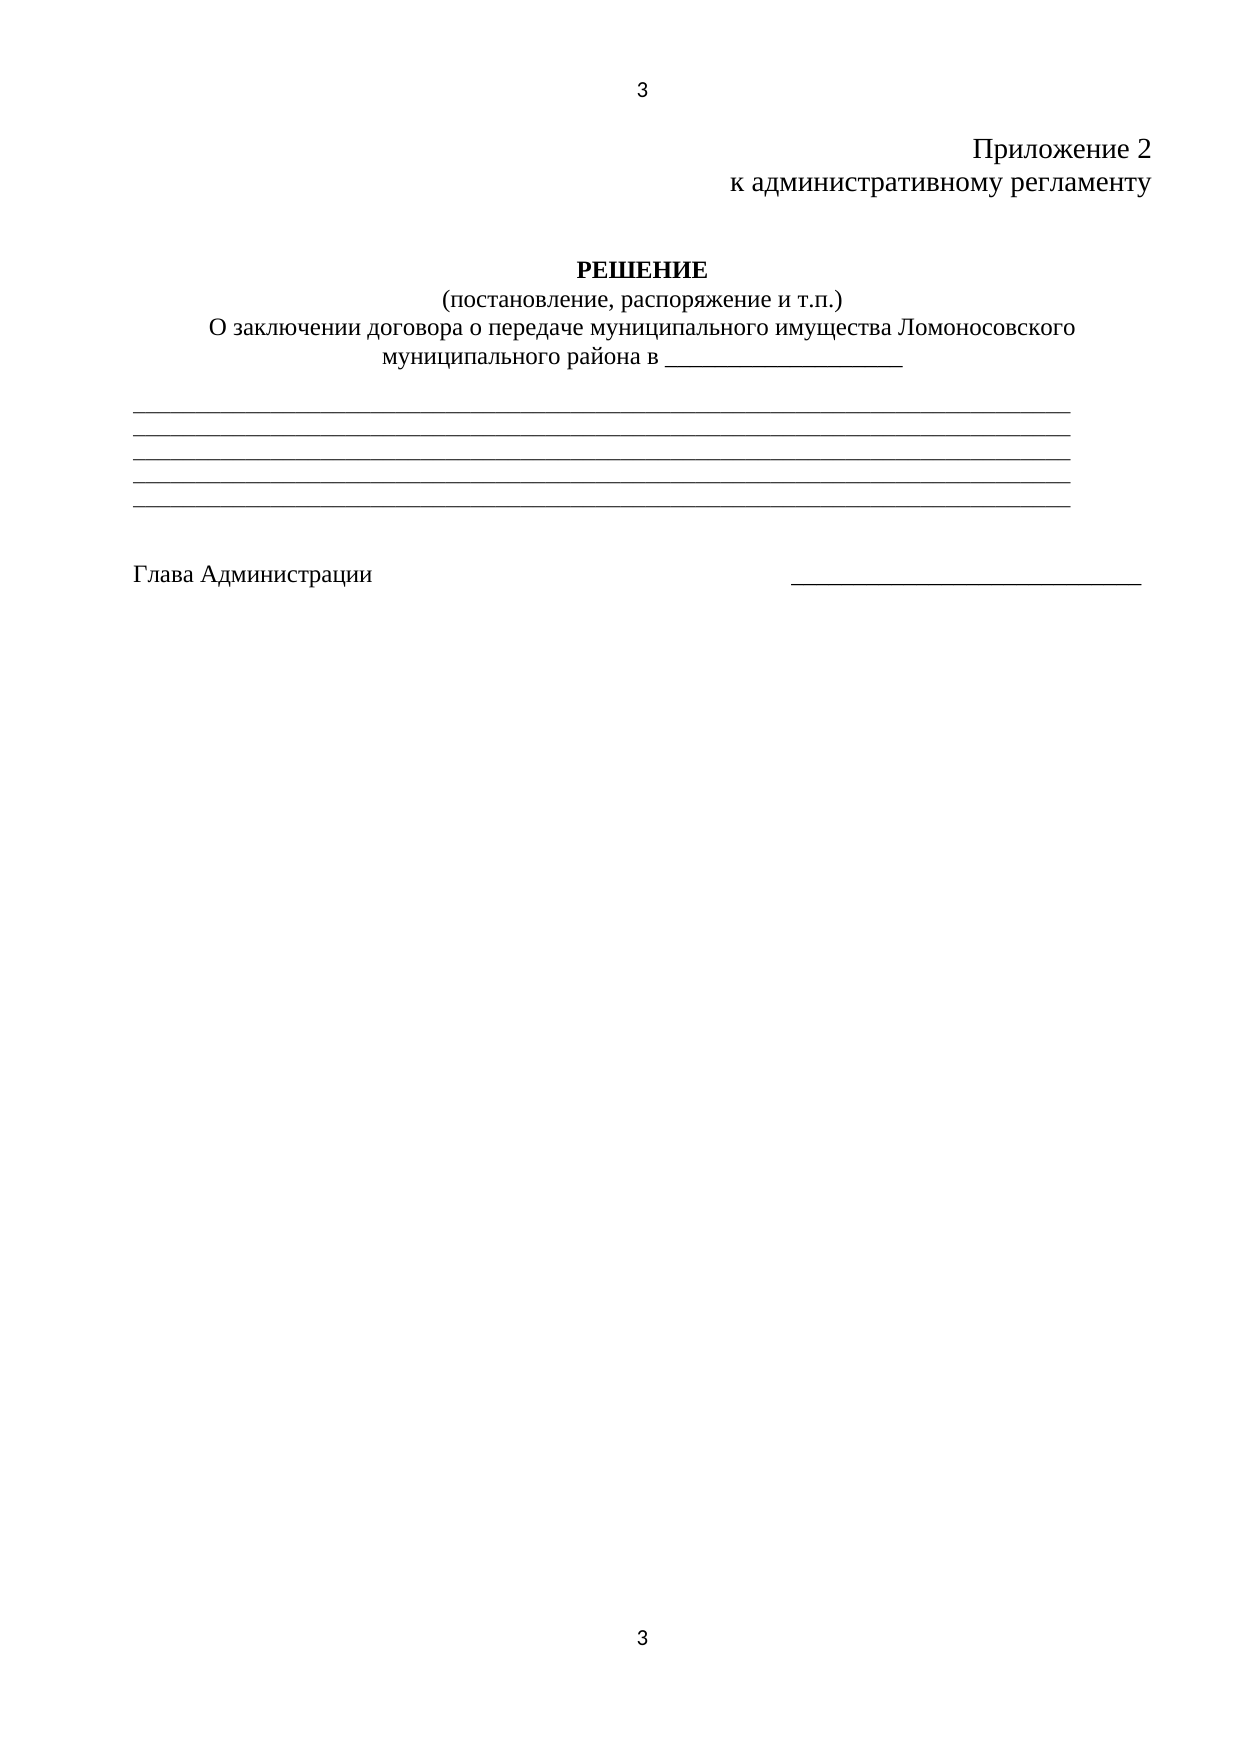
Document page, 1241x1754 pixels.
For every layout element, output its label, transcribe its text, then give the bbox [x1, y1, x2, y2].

text РЕШЕНИЕ [133, 255, 1152, 284]
text Глава Администрации ____________________________ [133, 559, 1152, 588]
text ___________________________________________________________________________ [133, 464, 1152, 488]
text (постановление, распоряжение и т.п.) [133, 284, 1152, 312]
text к административному регламенту [133, 164, 1152, 198]
text ___________________________________________________________________________ [133, 393, 1152, 417]
text Приложение 2 [133, 131, 1152, 164]
text ___________________________________________________________________________ [133, 417, 1152, 441]
text ___________________________________________________________________________ [133, 441, 1152, 464]
text О заключении договора о передаче муниципального имущества Ломоносовского муниципального района в ___________________ [133, 312, 1152, 370]
text ___________________________________________________________________________ [133, 488, 1152, 512]
